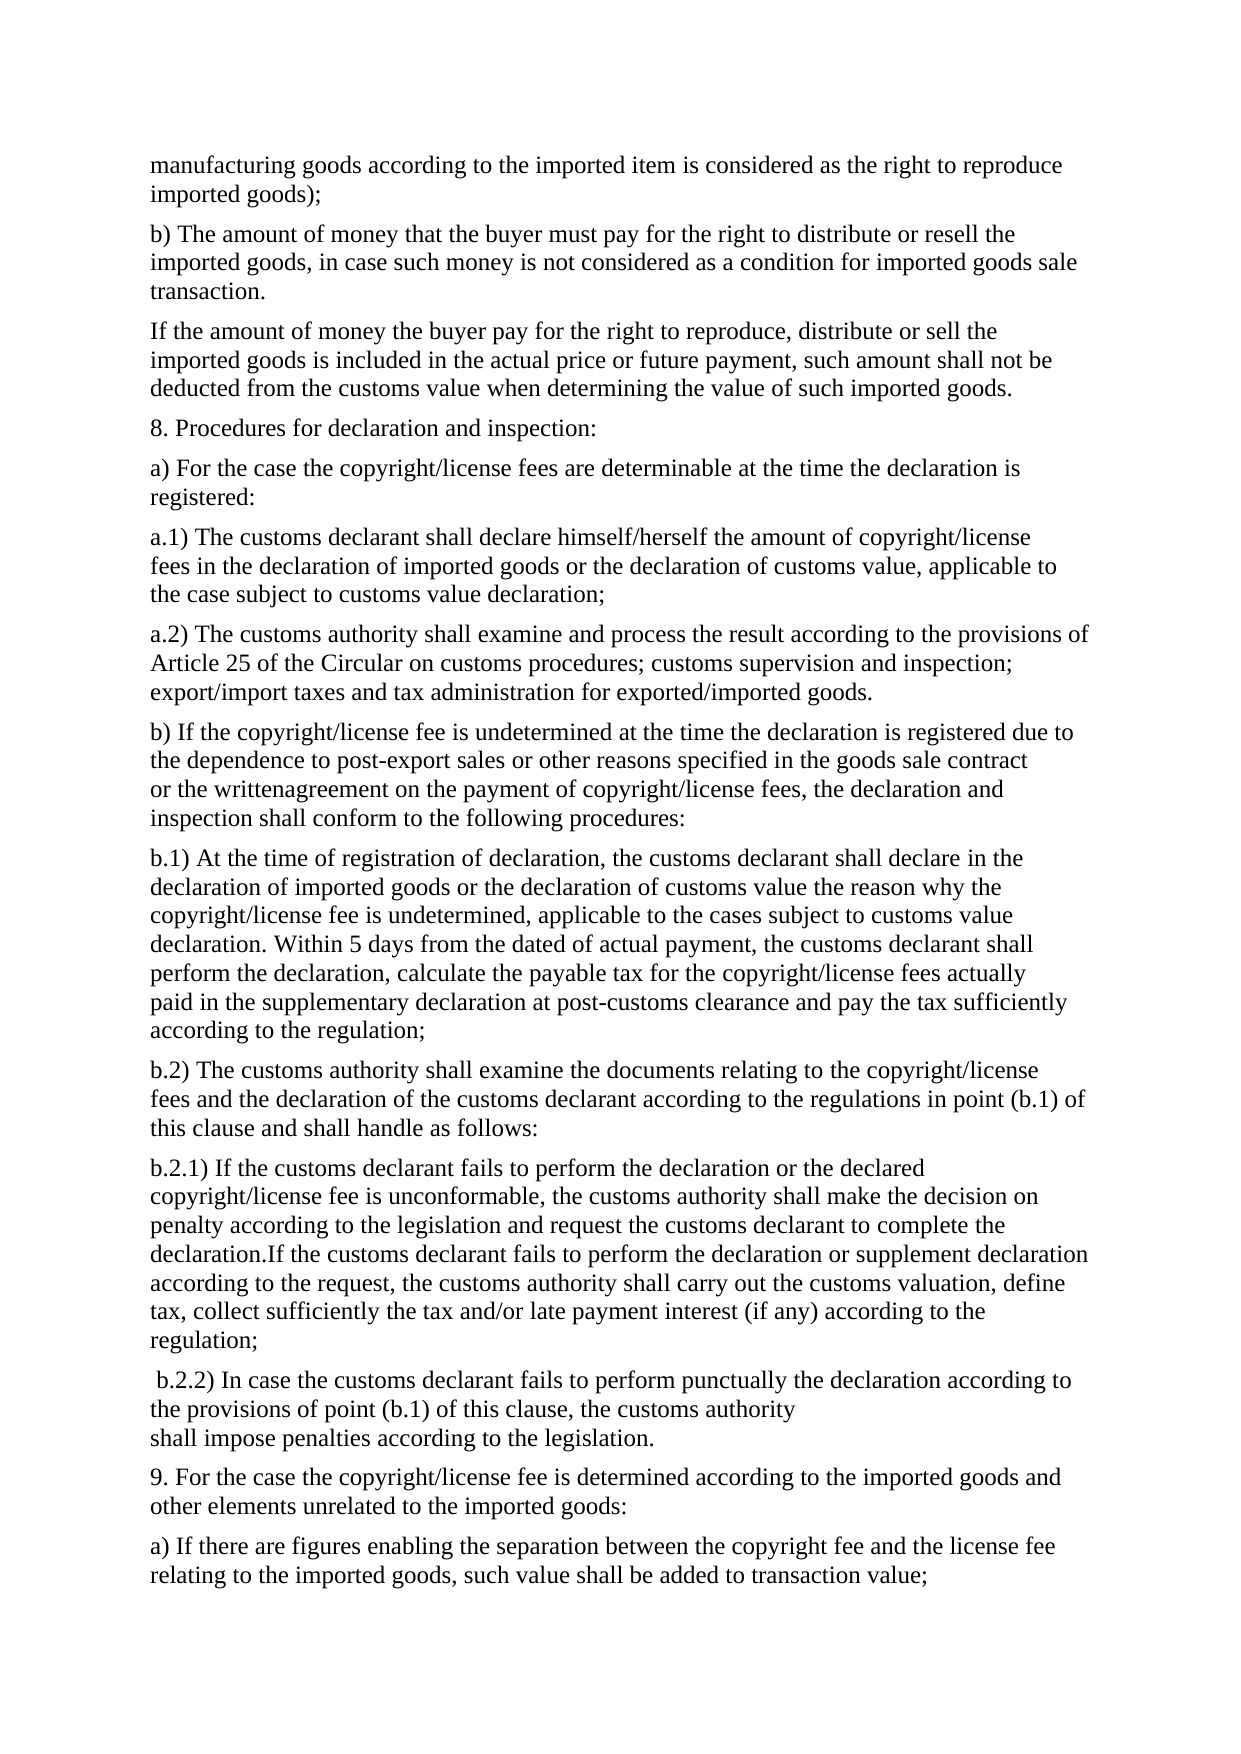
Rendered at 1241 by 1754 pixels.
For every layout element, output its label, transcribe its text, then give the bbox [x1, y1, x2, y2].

text b.2) The customs authority shall examine the documents relating to the copyright/license fees and the declaration of the customs declarant according to the regulations in point (b.1) of this clause and shall handle as follows: [150, 1055, 1090, 1142]
text a) For the case the copyright/license fees are determinable at the time the declaration is registered: [150, 453, 1090, 511]
text b.1) At the time of registration of declaration, the customs declarant shall declare in the declaration of imported goods or the declaration of customs value the reason why the copyright/license fee is undetermined, applicable to the cases subject to customs value declaration. Within 5 days from the dated of actual payment, the customs declarant shall perform the declaration, calculate the payable tax for the copyright/license fees actually paid in the supplementary declaration at post-customs clearance and pay the tax sufficiently according to the regulation; [150, 843, 1090, 1044]
text b.2.1) If the customs declarant fails to perform the declaration or the declared copyright/license fee is unconformable, the customs authority shall make the decision on penalty according to the legislation and request the customs declarant to complete the declaration.If the customs declarant fails to perform the declaration or supplement declaration according to the request, the customs authority shall carry out the customs valuation, define tax, collect sufficiently the tax and/or late payment interest (if any) according to the regulation; [150, 1153, 1090, 1354]
text b.2.2) In case the customs declarant fails to perform punctually the declaration according to the provisions of point (b.1) of this clause, the customs authority shall impose penalties according to the legislation. [150, 1365, 1090, 1451]
text a) If there are figures enabling the separation between the copyright fee and the license fee relating to the imported goods, such value shall be added to transaction value; [150, 1531, 1090, 1589]
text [150, 150, 1090, 207]
text If the amount of money the buyer pay for the right to reproduce, distribute or sell the imported goods is included in the actual price or future payment, such amount shall not be deducted from the customs value when determining the value of such imported goods. [150, 316, 1090, 402]
text 8. Procedures for declaration and inspection: [150, 413, 1090, 442]
text b) The amount of money that the buyer must pay for the right to distribute or resell the imported goods, in case such money is not considered as a condition for imported goods sale transaction. [150, 219, 1090, 305]
text b) If the copyright/license fee is undetermined at the time the declaration is registered due to the dependence to post-export sales or other reasons specified in the goods sale contract or the writtenagreement on the payment of copyright/license fees, the declaration and inspection shall conform to the following procedures: [150, 717, 1090, 832]
text 9. For the case the copyright/license fee is determined according to the imported goods and other elements unrelated to the imported goods: [150, 1462, 1090, 1520]
text a.1) The customs declarant shall declare himself/herself the amount of copyright/license fees in the declaration of imported goods or the declaration of customs value, applicable to the case subject to customs value declaration; [150, 522, 1090, 608]
text a.2) The customs authority shall examine and process the result according to the provisions of Article 25 of the Circular on customs procedures; customs supervision and inspection; export/import taxes and tax administration for exported/imported goods. [150, 619, 1090, 706]
